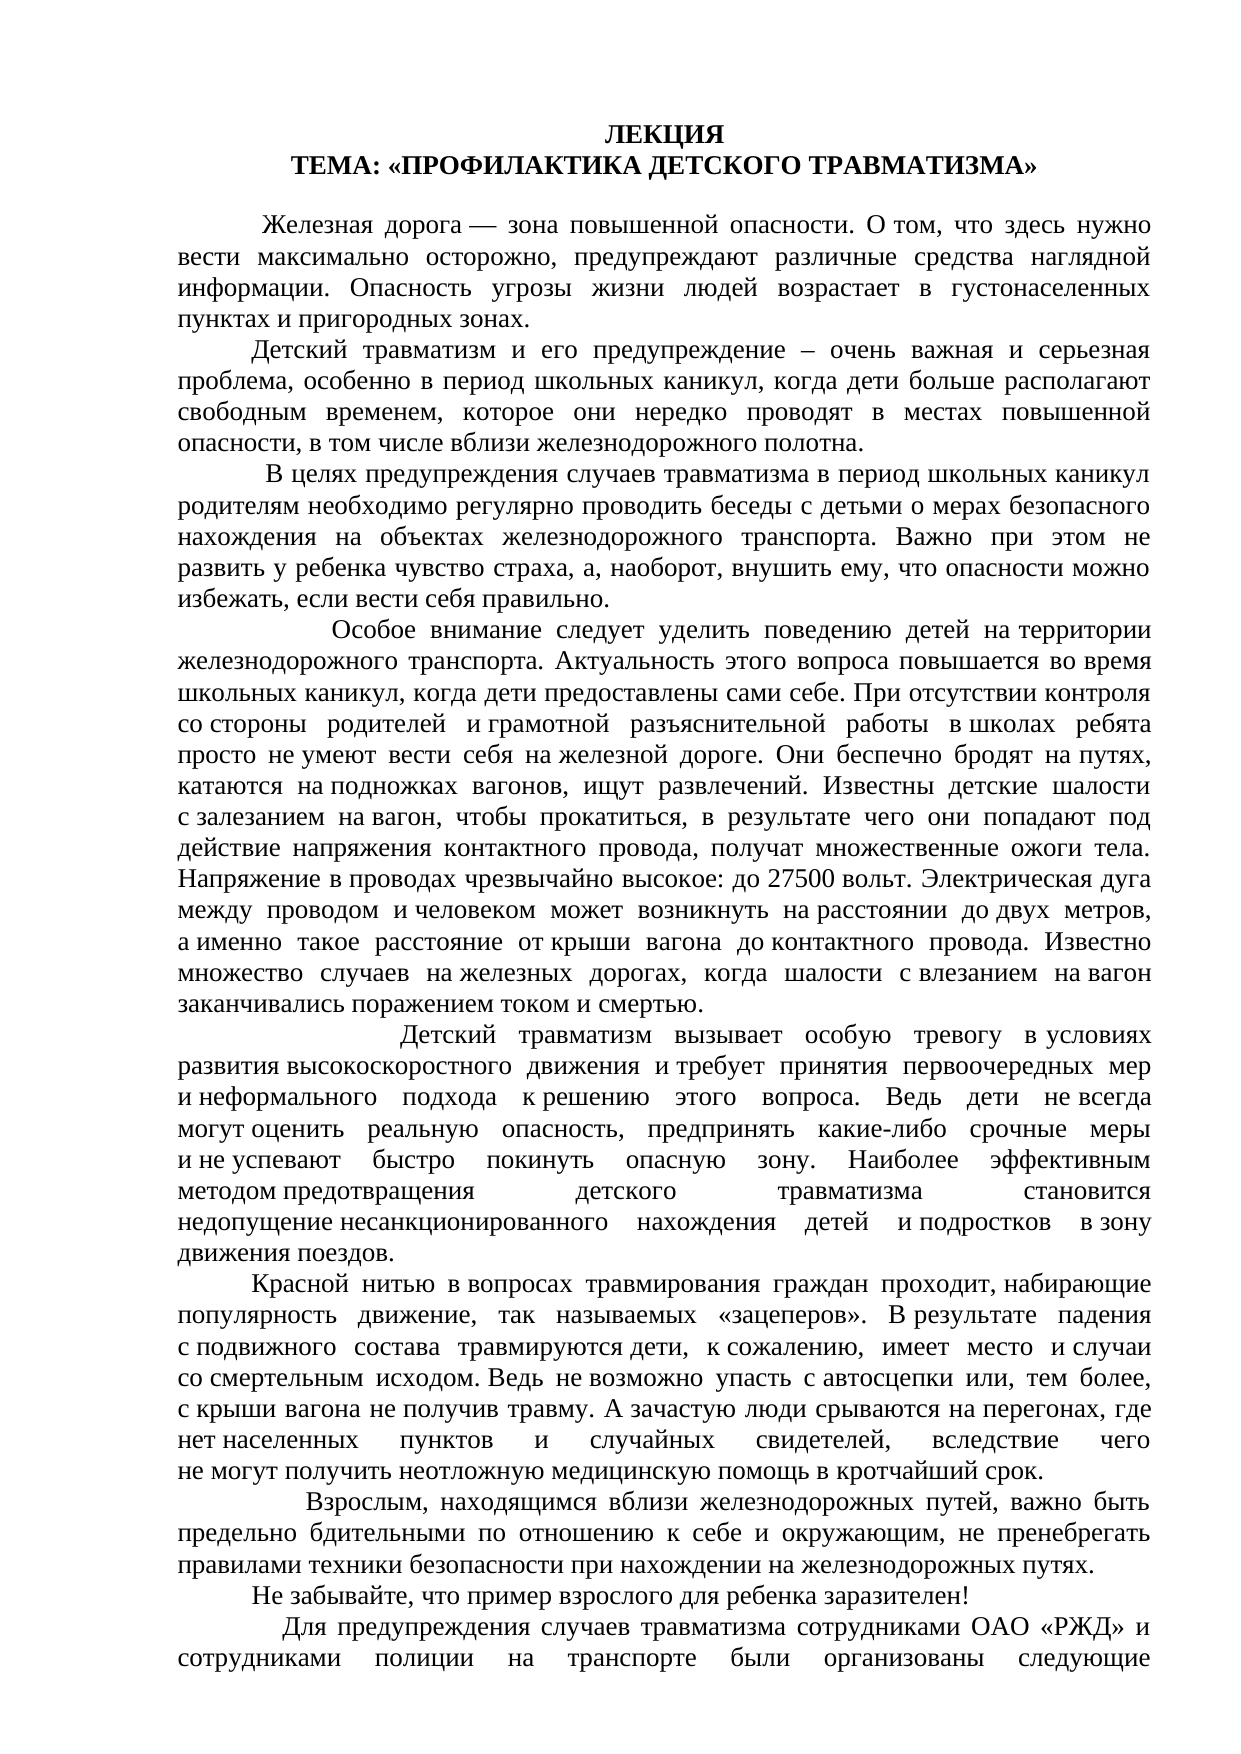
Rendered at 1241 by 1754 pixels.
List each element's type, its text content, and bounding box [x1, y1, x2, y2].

text В целях предупреждения случаев травматизма в период школьных каникул родителям необходимо регулярно проводить беседы с детьми о мерах безопасного нахождения на объектах железнодорожного транспорта. Важно при этом не развить у ребенка чувство страха, а, наоборот, внушить ему, что опасности можно избежать, если вести себя правильно. [177, 458, 1152, 613]
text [177, 1610, 1152, 1672]
text Детский травматизм и его предупреждение – очень важная и серьезная проблема, особенно в период школьных каникул, когда дети больше располагают свободным временем, которое они нередко проводят в местах повышенной опасности, в том числе вблизи железнодорожного полотна. [177, 333, 1152, 458]
text ЛЕКЦИЯ [177, 118, 1152, 149]
text ТЕМА: «ПРОФИЛАКТИКА ДЕТСКОГО ТРАВМАТИЗМА» [177, 149, 1152, 180]
text Красной нитью в вопросах травмирования граждан проходит, набирающие популярность движение, так называемых «зацеперов». В результате падения с подвижного состава травмируются дети, к сожалению, имеет место и случаи со смертельным исходом. Ведь не возможно упасть с автосцепки или, тем более, с крыши вагона не получив травму. А зачастую люди срываются на перегонах, где нет населенных пунктов и случайных свидетелей, вследствие чего не могут получить неотложную медицинскую помощь в кротчайший срок. [177, 1267, 1152, 1485]
text Особое внимание следует уделить поведению детей на территории железнодорожного транспорта. Актуальность этого вопроса повышается во время школьных каникул, когда дети предоставлены сами себе. При отсутствии контроля со стороны родителей и грамотной разъяснительной работы в школах ребята просто не умеют вести себя на железной дороге. Они беспечно бродят на путях, катаются на подножках вагонов, ищут развлечений. Известны детские шалости с залезанием на вагон, чтобы прокатиться, в результате чего они попадают под действие напряжения контактного провода, получат множественные ожоги тела. Напряжение в проводах чрезвычайно высокое: до 27500 вольт. Электрическая дуга между проводом и человеком может возникнуть на расстоянии до двух метров, а именно такое расстояние от крыши вагона до контактного провода. Известно множество случаев на железных дорогах, когда шалости с влезанием на вагон заканчивались поражением током и смертью. [177, 613, 1152, 1018]
text Железная дорога — зона повышенной опасности. О том, что здесь нужно вести максимально осторожно, предупреждают различные средства наглядной информации. Опасность угрозы жизни людей возрастает в густонаселенных пунктах и пригородных зонах. [177, 208, 1152, 333]
text Взрослым, находящимся вблизи железнодорожных путей, важно быть предельно бдительными по отношению к себе и окружающим, не пренебрегать правилами техники безопасности при нахождении на железнодорожных путях. [177, 1485, 1152, 1579]
text Детский травматизм вызывает особую тревогу в условиях развития высокоскоростного движения и требует принятия первоочередных мер и неформального подхода к решению этого вопроса. Ведь дети не всегда могут оценить реальную опасность, предпринять какие-либо срочные меры и не успевают быстро покинуть опасную зону. Наиболее эффективным методом предотвращения детского травматизма становится недопущение несанкционированного нахождения детей и подростков в зону движения поездов. [177, 1018, 1152, 1267]
text Не забывайте, что пример взрослого для ребенка заразителен! [177, 1579, 1152, 1610]
